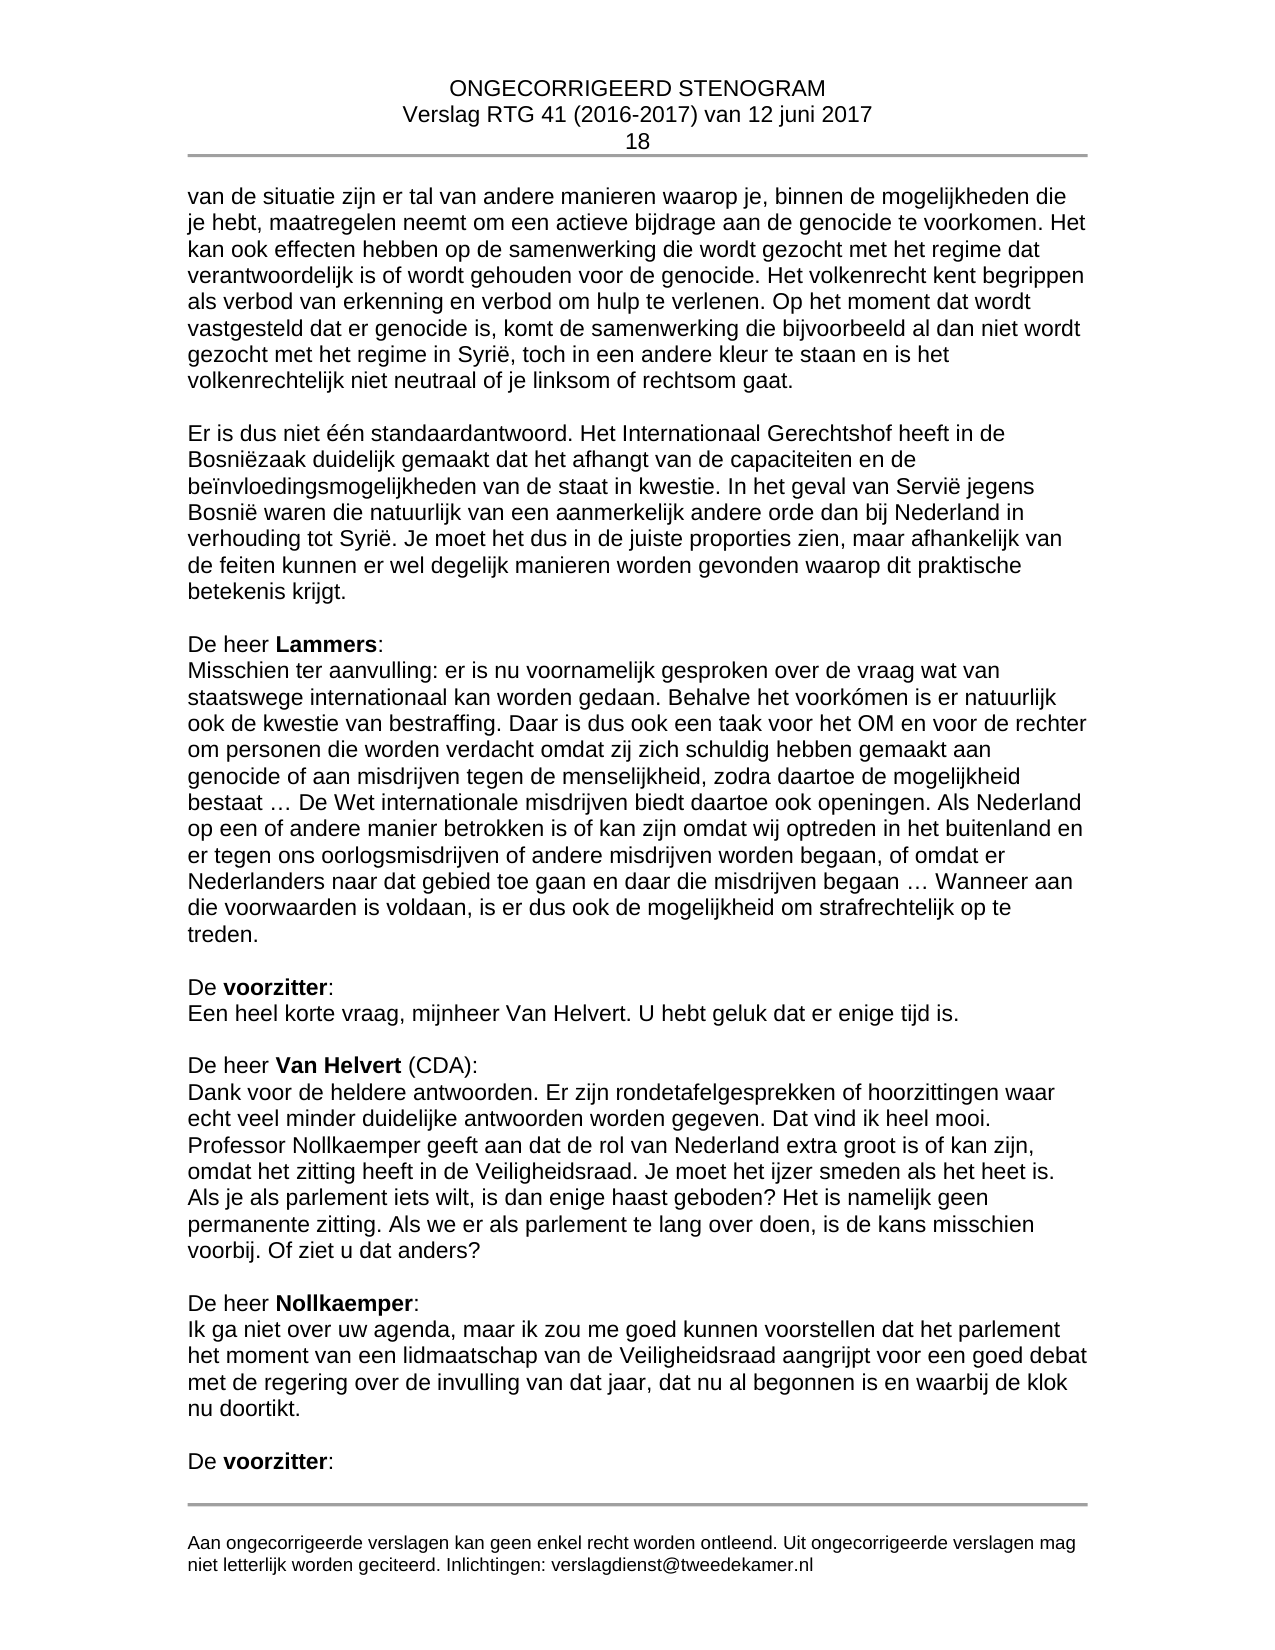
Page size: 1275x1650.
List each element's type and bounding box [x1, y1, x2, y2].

text [187, 183, 1087, 1474]
